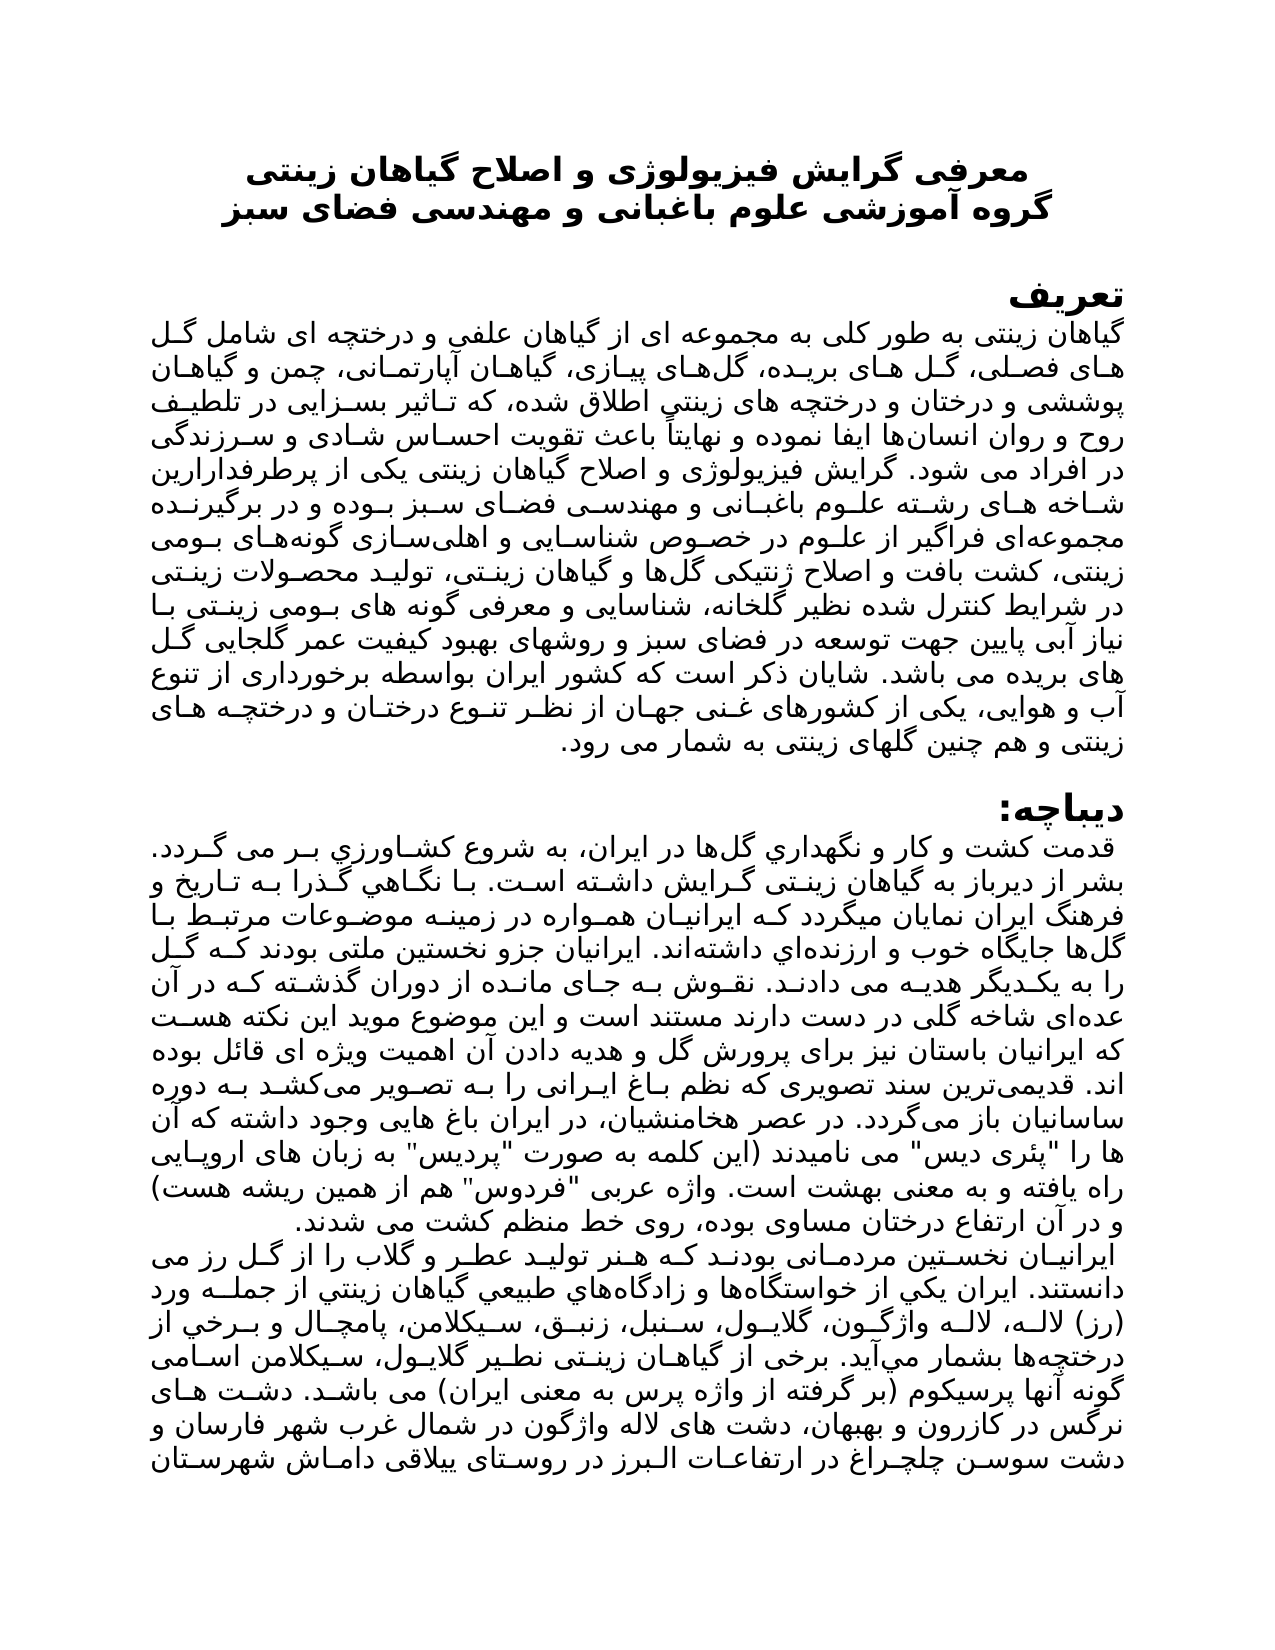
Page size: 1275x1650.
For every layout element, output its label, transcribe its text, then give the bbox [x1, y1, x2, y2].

text گیاهان زینتی به طور کلی به مجموعه ای از گیاهان علفی و درختچه ای شامل گل های فصلی، گل های بریده، گل‌های پیازی، گیاهان آپارتمانی، چمن و گیاهان پوششی و درختان و درختچه های زینتی اطلاق شده، که تاثیر بسزایی در تلطیف روح و روان انسان‌ها ایفا نموده و نهایتاً باعث تقویت احساس شادی و سرزندگی در افراد می شود. گرایش فیزیولوژی و اصلاح گیاهان زینتی یکی از پرطرفدارارین شاخه های رشته علوم باغبانی و مهندسی فضای سبز بوده و در برگیرنده مجموعه‌ای فراگیر از علوم در خصوص شناسایی و اهلی‌سازی گونه‌های بومی‌ زینتی، کشت بافت و اصلاح ژنتیکی گل‌ها و گیاهان زینتی، تولید محصولات زینتی در شرایط کنترل شده نظیر گلخانه، شناسایی و معرفی گونه های بومی زینتی با نیاز آبی پایین جهت توسعه در فضای سبز و روشهای بهبود کیفیت عمر گلجایی گل های بریده می باشد. شایان ذکر است که کشور ایران بواسطه برخورداری از تنوع آب و هوایی، یکی از کشورهای غنی جهان از نظر تنوع درختان و درختچه های زینتی و هم چنین گلهای زینتی به شمار می رود. [150, 656, 1125, 758]
text معرفی گرایش فیزیولوژی و اصلاح گیاهان زینتی [150, 150, 1125, 189]
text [150, 1238, 1125, 1476]
text تعریف [150, 273, 1125, 317]
text گیاهان زینتی به طور کلی به مجموعه ای از گیاهان علفی و درختچه ای شامل گل های فصلی، گل های بریده، گل‌های پیازی، گیاهان آپارتمانی، چمن و گیاهان پوششی و درختان و درختچه های زینتی اطلاق شده، که تاثیر بسزایی در تلطیف روح و روان انسان‌ها ایفا نموده و نهایتاً باعث تقویت احساس شادی و سرزندگی در افراد می شود. گرایش فیزیولوژی و اصلاح گیاهان زینتی یکی از پرطرفدارارین شاخه های رشته علوم باغبانی و مهندسی فضای سبز بوده و در برگیرنده مجموعه‌ای فراگیر از علوم در خصوص شناسایی و اهلی‌سازی گونه‌های بومی‌ زینتی، کشت بافت و اصلاح ژنتیکی گل‌ها و گیاهان زینتی، تولید محصولات زینتی در شرایط کنترل شده نظیر گلخانه، شناسایی و معرفی گونه های بومی زینتی با نیاز آبی پایین جهت توسعه در فضای سبز و روشهای بهبود کیفیت عمر گلجایی گل های بریده می باشد. شایان ذکر است که کشور ایران بواسطه برخورداری از تنوع آب و هوایی، یکی از کشورهای غنی جهان از نظر تنوع درختان و درختچه های زینتی و هم چنین گلهای زینتی به شمار می رود. [150, 317, 1125, 487]
text قدمت کشت و كار و نگهداري گل‌ها در ايران، به شروع کشاورزي بر می گردد. بشر از دیرباز به گیاهان زینتی گرایش داشته است. با نگاهي گذرا به تاريخ و فرهنگ ايران نمایان میگردد که ايرانيان همواره در زمينه موضوعات مرتبط با گل‌ها جايگاه خوب و ارزنده‌اي داشته‌اند. ایرانیان جزو نخستین ملتی بودند که گل را به یکدیگر هدیه می دادند. نقوش به جای مانده از دوران گذشته که در آن عده‌ای شاخه گلی در دست دارند مستند است و این موضوع موید این نکته هست که ایرانیان باستان نیز برای پرورش گل و هدیه دادن آن اهمیت ویژه ای قائل بوده اند. قدیمی‌ترین سند تصویری که نظم باغ ایرانی را به تصویر می‌کشد به دوره ساسانیان باز می‌گردد. در عصر هخامنشیان، در ایران باغ هایی وجود داشته که آن ها را "پئری دیس" می نامیدند (این کلمه به صورت "پردیس" به زبان های اروپایی راه یافته و به معنی بهشت است. واژه عربی "فردوس" هم از همین ریشه هست) و در آن ارتفاع درختان مساوی بوده، روی خط منظم کشت می شدند. [150, 830, 1125, 1238]
text گروه آموزشی علوم باغبانی و مهندسی فضای سبز [150, 189, 1125, 228]
text دیباچه: [150, 786, 1125, 830]
